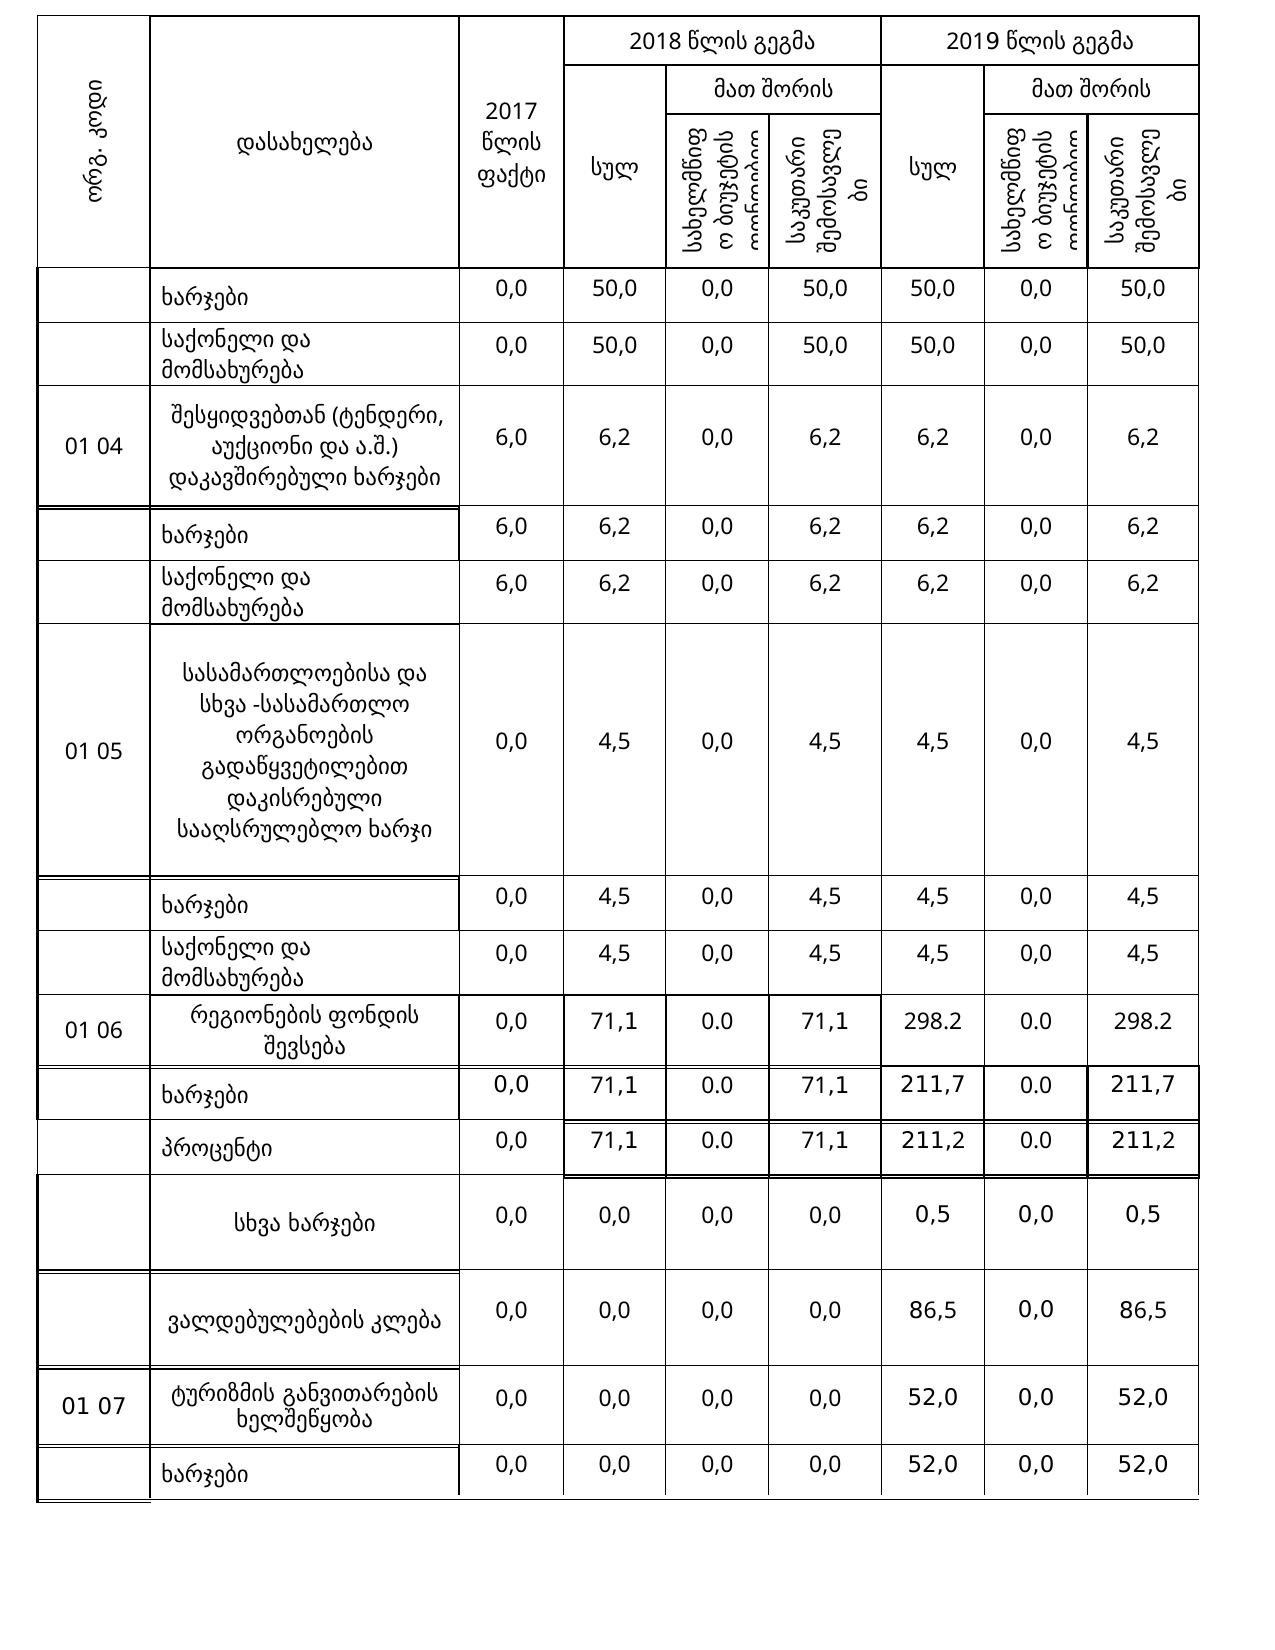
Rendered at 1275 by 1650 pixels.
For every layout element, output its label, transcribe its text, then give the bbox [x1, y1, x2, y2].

table_cell სასამართლოებისა და სხვა -სასამართლო ორგანოების გადაწყვეტილებით დაკისრებული სააღსრულებლო ხარჯი [151, 625, 459, 875]
table_cell 211,7 [882, 1067, 983, 1119]
table_cell საკუთარი შემოსავლები [1089, 115, 1198, 267]
table_cell 6,0 [460, 561, 563, 623]
table_cell 6,0 [460, 506, 563, 560]
table_cell 6,2 [564, 506, 665, 560]
table_cell [38, 1120, 149, 1174]
table_cell 86,5 [1088, 1270, 1198, 1365]
table_cell 0,0 [666, 1366, 768, 1444]
table_header 2019 წლის გეგმა [882, 17, 1198, 64]
table_cell 0,0 [666, 624, 768, 875]
table_cell 0,0 [460, 323, 563, 385]
table_cell 0,0 [460, 1069, 563, 1119]
table_cell [39, 1448, 149, 1498]
table_cell 4,5 [1088, 624, 1198, 875]
table_cell 50,0 [1088, 269, 1198, 322]
table_cell 0,0 [460, 1270, 563, 1365]
table_cell საქონელი და მომსახურება [151, 323, 459, 385]
table_cell 4,5 [1088, 931, 1198, 993]
table_cell 0,0 [769, 1179, 881, 1269]
table_cell 211,2 [882, 1124, 983, 1174]
table_cell 0,0 [769, 1366, 881, 1444]
table_cell 71,1 [565, 1069, 665, 1119]
table_cell 52,0 [1088, 1445, 1198, 1498]
table_cell 01 04 [39, 386, 149, 505]
table_cell 0,0 [460, 931, 563, 993]
table_cell 0,0 [460, 1366, 563, 1444]
table_cell 0,0 [666, 931, 768, 993]
table_cell სახელმწიფო ბიუჯეტის ფონდებიდან გამოყოფ ტრანსფერები [667, 115, 768, 267]
table_cell [39, 561, 149, 623]
table_cell [39, 1274, 149, 1365]
table_cell 6,0 [460, 386, 563, 505]
table_cell 50,0 [769, 323, 881, 385]
table_cell 52,0 [882, 1366, 984, 1444]
table_cell 0,0 [985, 506, 1087, 560]
table_cell 0,0 [666, 1270, 768, 1365]
table_cell სულ [882, 66, 983, 267]
table_cell 50,0 [564, 323, 665, 385]
table_header 2017 წლის ფაქტი [460, 17, 563, 267]
table_cell 4,5 [564, 876, 665, 930]
table_cell 298.2 [1088, 995, 1198, 1064]
table_cell 0,0 [985, 1179, 1087, 1269]
table_cell 52,0 [881, 1445, 984, 1498]
table_cell ხარჯები [151, 880, 458, 930]
table_cell 71,1 [770, 996, 880, 1064]
table_cell [39, 510, 149, 560]
table_cell 0,0 [984, 1445, 1087, 1498]
table_cell [39, 1175, 149, 1269]
table_cell 0,0 [460, 1120, 563, 1174]
table_cell 0.0 [667, 1124, 768, 1174]
table_cell 6,2 [1088, 506, 1198, 560]
table_cell 6,2 [564, 386, 665, 505]
table_cell 0.0 [985, 1067, 1086, 1119]
table_cell მათ შორის [985, 66, 1198, 112]
table_cell 0,0 [564, 1366, 665, 1444]
table_cell საკუთარი შემოსავლები [770, 115, 880, 267]
table_cell 0,0 [460, 996, 563, 1064]
table_cell 6,2 [882, 506, 984, 560]
table_cell სულ [565, 66, 665, 267]
table_cell 0,0 [769, 1270, 881, 1365]
table_cell 6,2 [1088, 386, 1198, 505]
table_cell ხარჯები [151, 510, 458, 560]
table_cell 0,0 [666, 386, 768, 505]
table_cell 0,0 [985, 624, 1087, 875]
table_cell 0,0 [666, 323, 768, 385]
table_cell 0,0 [769, 1445, 881, 1498]
table_cell 0.0 [667, 1069, 768, 1119]
table_cell 0.0 [985, 1124, 1086, 1174]
table_cell 0,0 [460, 624, 563, 875]
table_cell ხარჯები [151, 269, 459, 322]
table_cell 0.0 [985, 995, 1087, 1064]
table_cell რეგიონების ფონდის შევსება [151, 996, 458, 1064]
table_cell მათ შორის [667, 66, 880, 112]
table_cell 4,5 [769, 624, 881, 875]
table_cell სხვა ხარჯები [151, 1175, 459, 1269]
table_cell 6,2 [769, 561, 881, 623]
table_cell [39, 1069, 149, 1119]
table_cell ხარჯები [151, 1069, 458, 1119]
table_cell 0.0 [667, 996, 768, 1064]
table_cell 6,2 [769, 506, 881, 560]
table_cell 6,2 [769, 386, 881, 505]
table_cell 0,0 [666, 561, 768, 623]
table_cell 6,2 [882, 561, 984, 623]
table_cell 0,0 [985, 931, 1087, 993]
table_cell 0,0 [460, 1175, 563, 1269]
table_cell 71,1 [565, 996, 665, 1064]
table_cell ტურიზმის განვითარების ხელშეწყობა [151, 1370, 459, 1444]
table_cell 71,1 [770, 1069, 880, 1119]
table_cell 0,0 [666, 269, 768, 322]
table_cell [39, 931, 149, 993]
table_cell 0,0 [460, 269, 563, 322]
table_cell 71,1 [565, 1124, 665, 1174]
table_cell 6,2 [564, 561, 665, 623]
table_cell 50,0 [769, 269, 881, 322]
table_cell ვალდებულებების კლება [151, 1274, 459, 1365]
table_cell 0,0 [985, 876, 1087, 930]
table_cell საქონელი და მომსახურება [151, 931, 459, 993]
table_cell 4,5 [564, 624, 665, 875]
table_cell 0,0 [564, 1179, 665, 1269]
table_cell 01 06 [39, 995, 149, 1064]
table_cell [39, 323, 149, 385]
table_cell ხარჯები [151, 1448, 459, 1498]
table_cell 4,5 [1088, 876, 1198, 930]
table_cell 52,0 [1088, 1366, 1198, 1444]
table_cell 50,0 [882, 323, 984, 385]
table_cell 0,0 [564, 1270, 665, 1365]
table_cell 0,0 [985, 386, 1087, 505]
table_cell 298.2 [882, 995, 984, 1064]
table_cell 4,5 [769, 931, 881, 993]
table_cell 211,7 [1089, 1067, 1198, 1119]
table_cell 0,5 [1088, 1179, 1198, 1269]
table_cell 0,0 [564, 1445, 666, 1498]
table_cell 0,0 [985, 1366, 1087, 1444]
table_cell 6,2 [882, 386, 984, 505]
table_cell [39, 268, 149, 322]
table_cell 0,0 [666, 1179, 768, 1269]
table_cell 0,0 [985, 269, 1087, 322]
table_cell 0,0 [460, 876, 563, 930]
table_cell სახელმწიფო ბიუჯეტის ფონდებიდან გამოყოფილი ტრანსფერები [985, 115, 1086, 267]
table_cell 0,0 [459, 1445, 563, 1498]
table_cell 211,2 [1089, 1124, 1198, 1174]
table_cell 4,5 [564, 931, 665, 993]
table_header 2018 წლის გეგმა [565, 17, 880, 64]
table_cell საქონელი და მომსახურება [151, 561, 459, 623]
table_cell 6,2 [1088, 561, 1198, 623]
table_cell 86,5 [882, 1270, 984, 1365]
table_cell 0,0 [666, 506, 768, 560]
table_header ორგ. კოდი [38, 16, 149, 267]
table_cell 0,0 [985, 323, 1087, 385]
table_cell 01 07 [39, 1370, 149, 1444]
table_cell 4,5 [882, 876, 984, 930]
table_cell 0,0 [666, 1445, 769, 1498]
table_cell 0,0 [666, 876, 768, 930]
table_header დასახელება [151, 17, 458, 267]
table_cell [39, 880, 149, 930]
table_cell 0,5 [882, 1179, 984, 1269]
table_cell 50,0 [564, 269, 665, 322]
table_cell 4,5 [769, 876, 881, 930]
table_cell 0,0 [985, 1270, 1087, 1365]
table_cell 50,0 [1088, 323, 1198, 385]
table_cell 4,5 [882, 624, 984, 875]
table_cell 01 05 [39, 624, 149, 875]
table_cell 0,0 [985, 561, 1087, 623]
table_cell 4,5 [882, 931, 984, 993]
table_cell 71,1 [770, 1124, 880, 1174]
table_cell პროცენტი [151, 1120, 459, 1174]
table_cell შესყიდვებთან (ტენდერი, აუქციონი და ა.შ.) დაკავშირებული ხარჯები [151, 386, 459, 505]
table_cell 50,0 [882, 269, 984, 322]
